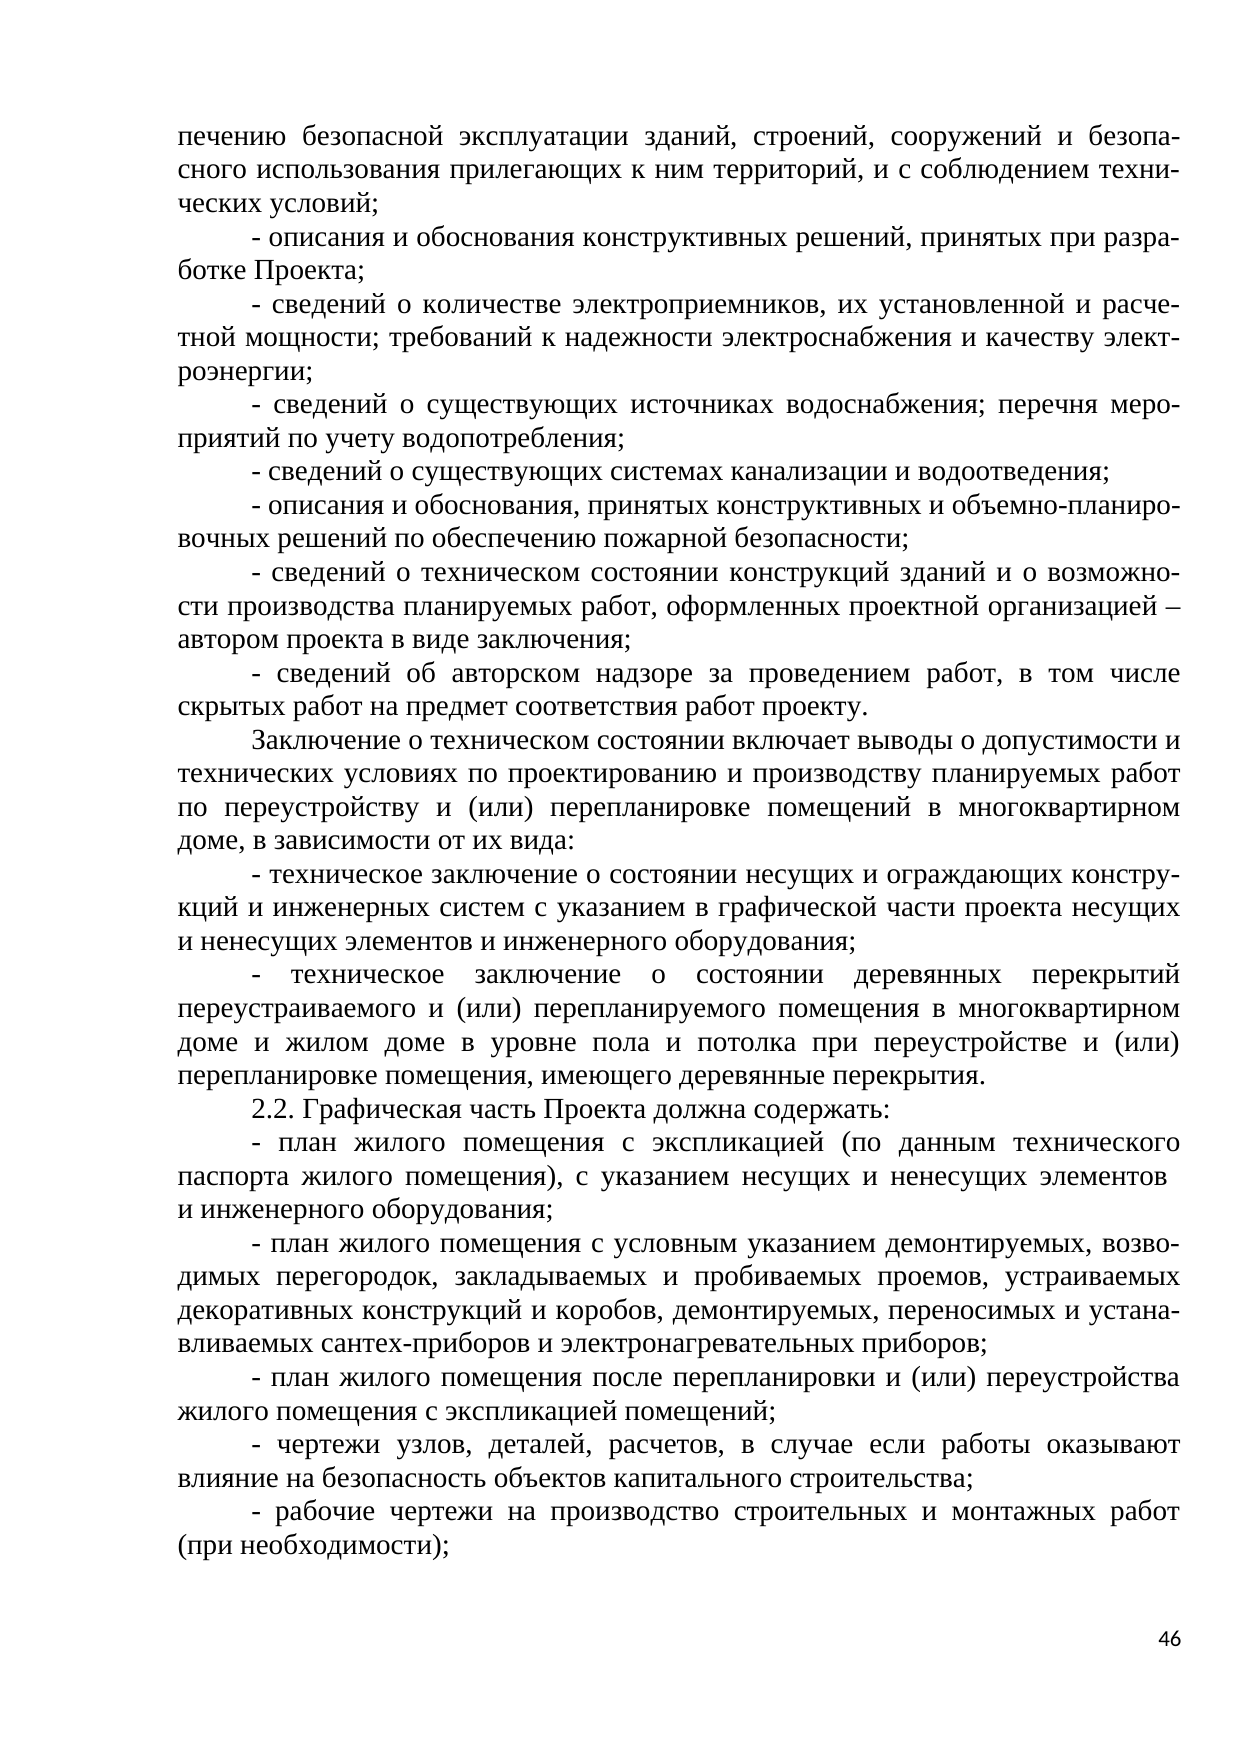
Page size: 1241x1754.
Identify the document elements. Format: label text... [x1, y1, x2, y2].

text - техническое заключение о состоянии деревянных перекрытий переустраиваемого и (или) перепланируемого помещения в многоквартирном доме и жилом доме в уровне пола и потолка при переустройстве и (или) перепланировке помещения, имеющего деревянные перекрытия. [177, 957, 1181, 1091]
text - чертежи узлов, деталей, расчетов, в случае если работы оказывают влияние на безопасность объектов капитального строительства; [177, 1426, 1181, 1493]
text - сведений о техническом состоянии конструкций зданий и о возможно-сти производства планируемых работ, оформленных проектной организацией – автором проекта в виде заключения; [177, 554, 1181, 655]
text - сведений о количестве электроприемников, их установленной и расче-тной мощности; требований к надежности электроснабжения и качеству элект-роэнергии; [177, 286, 1181, 386]
text - сведений об авторском надзоре за проведением работ, в том числе скрытых работ на предмет соответствия работ проекту. [177, 655, 1181, 722]
text - описания и обоснования конструктивных решений, принятых при разра-ботке Проекта; [177, 219, 1181, 286]
text - план жилого помещения с экспликацией (по данным технического паспорта жилого помещения), с указанием несущих и ненесущих элементов и инженерного оборудования; [177, 1124, 1181, 1225]
text - план жилого помещения с условным указанием демонтируемых, возво-димых перегородок, закладываемых и пробиваемых проемов, устраиваемых декоративных конструкций и коробов, демонтируемых, переносимых и устана-вливаемых сантех-приборов и электронагревательных приборов; [177, 1225, 1181, 1359]
text - рабочие чертежи на производство строительных и монтажных работ (при необходимости); [177, 1493, 1181, 1560]
text - план жилого помещения после перепланировки и (или) переустройства жилого помещения с экспликацией помещений; [177, 1359, 1181, 1426]
text - сведений о существующих источниках водоснабжения; перечня меро-приятий по учету водопотребления; [177, 386, 1181, 453]
text - сведений о существующих системах канализации и водоотведения; [177, 453, 1181, 487]
text Заключение о техническом состоянии включает выводы о допустимости и технических условиях по проектированию и производству планируемых работ по переустройству и (или) перепланировке помещений в многоквартирном доме, в зависимости от их вида: [177, 722, 1181, 856]
text 2.2. Графическая часть Проекта должна содержать: [177, 1091, 1181, 1124]
text - описания и обоснования, принятых конструктивных и объемно-планиро-вочных решений по обеспечению пожарной безопасности; [177, 487, 1181, 554]
text - техническое заключение о состоянии несущих и ограждающих констру-кций и инженерных систем с указанием в графической части проекта несущих и ненесущих элементов и инженерного оборудования; [177, 856, 1181, 957]
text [177, 118, 1181, 219]
